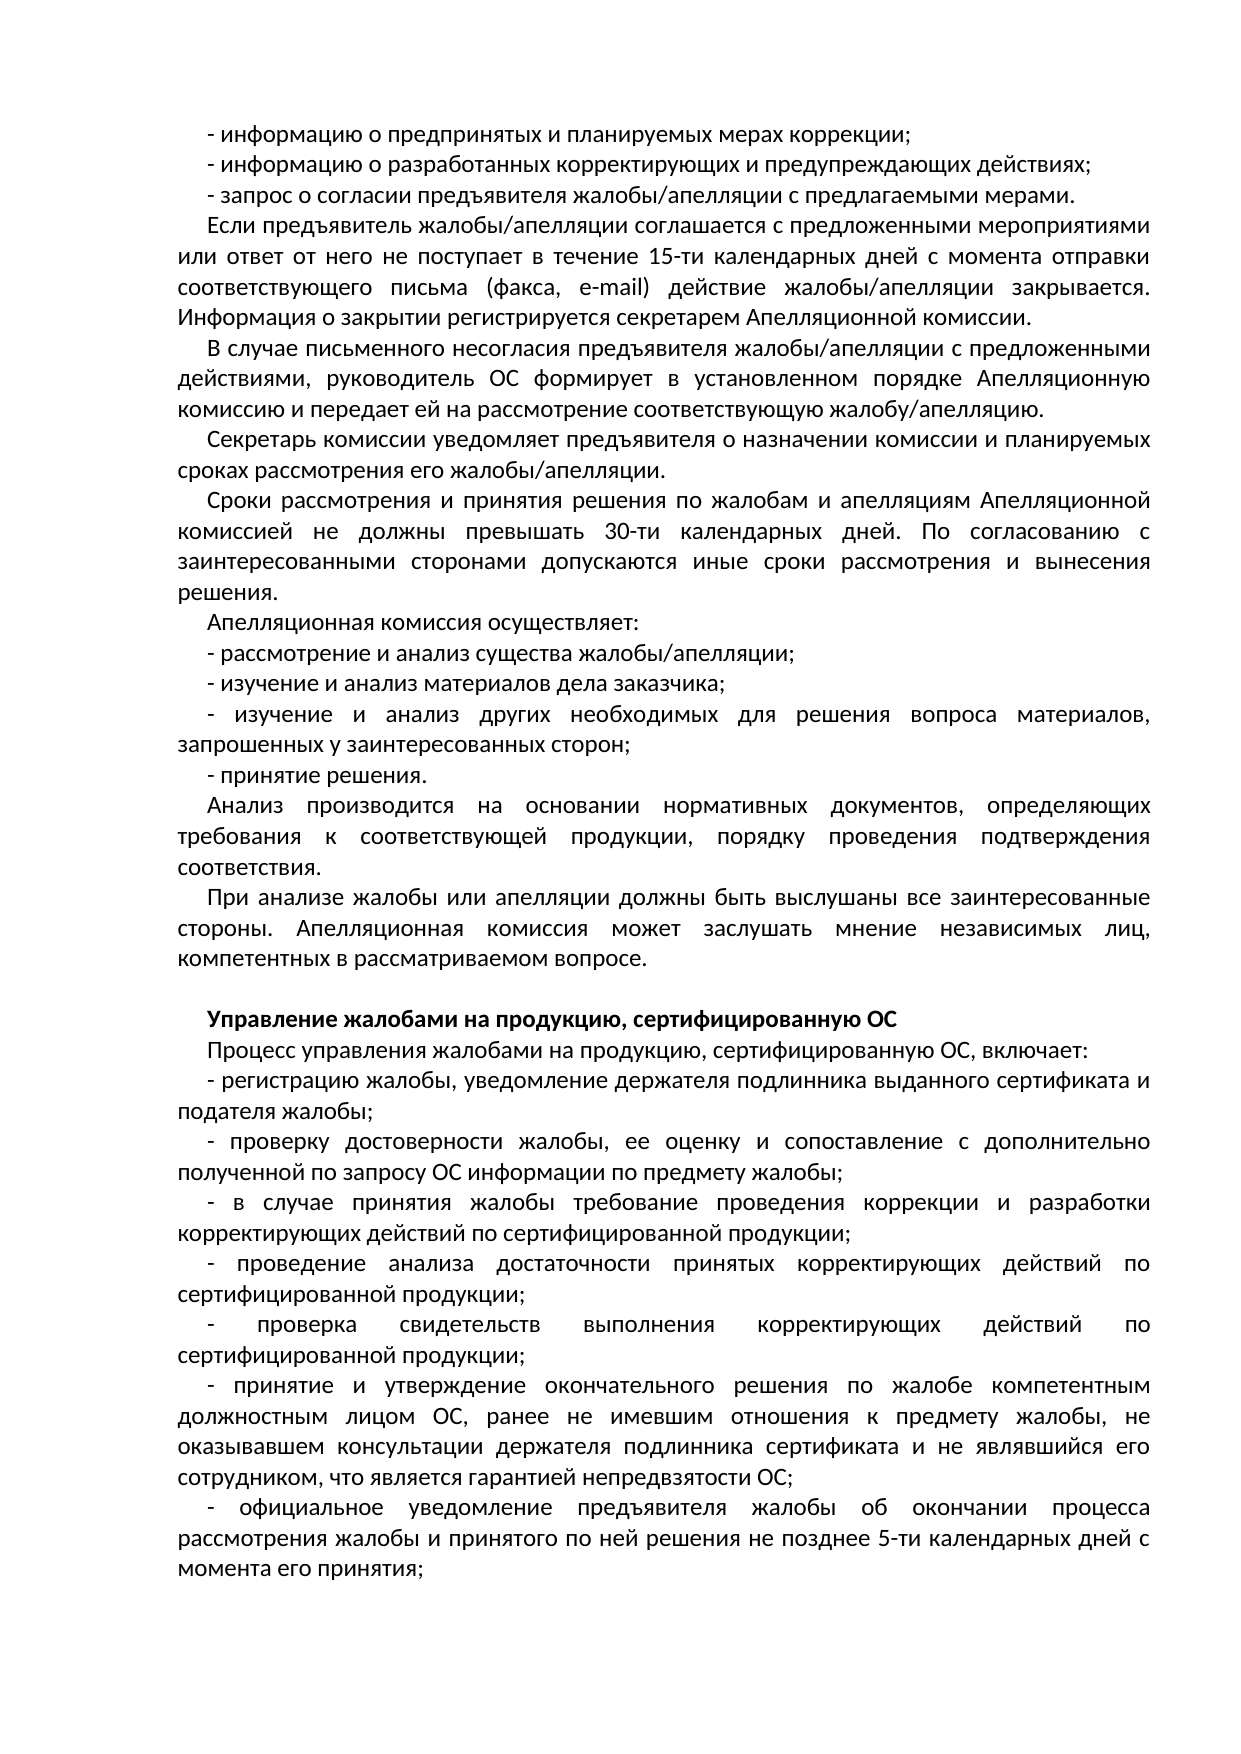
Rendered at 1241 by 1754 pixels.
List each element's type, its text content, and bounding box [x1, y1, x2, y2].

text Управление жалобами на продукцию, сертифицированную ОС [177, 1003, 1152, 1034]
text - официальное уведомление предъявителя жалобы об окончании процесса рассмотрения жалобы и принятого по ней решения не позднее 5-ти календарных дней с момента его принятия; [177, 1492, 1152, 1583]
text - проверка свидетельств выполнения корректирующих действий по сертифицированной продукции; [177, 1308, 1152, 1369]
text - информацию о разработанных корректирующих и предупреждающих действиях; [177, 149, 1152, 179]
text - изучение и анализ других необходимых для решения вопроса материалов, запрошенных у заинтересованных сторон; [177, 698, 1152, 759]
text - в случае принятия жалобы требование проведения коррекции и разработки корректирующих действий по сертифицированной продукции; [177, 1186, 1152, 1247]
text - информацию о предпринятых и планируемых мерах коррекции; [177, 118, 1152, 149]
text Секретарь комиссии уведомляет предъявителя о назначении комиссии и планируемых сроках рассмотрения его жалобы/апелляции. [177, 423, 1152, 484]
text Если предъявитель жалобы/апелляции соглашается с предложенными мероприятиями или ответ от него не поступает в течение 15-ти календарных дней с момента отправки соответствующего письма (факса, e-mail) действие жалобы/апелляции закрывается. Информация о закрытии регистрируется секретарем Апелляционной комиссии. [177, 210, 1152, 332]
text Процесс управления жалобами на продукцию, сертифицированную ОС, включает: [177, 1034, 1152, 1064]
text Анализ производится на основании нормативных документов, определяющих требования к соответствующей продукции, порядку проведения подтверждения соответствия. [177, 789, 1152, 881]
text Апелляционная комиссия осуществляет: [177, 606, 1152, 637]
text - регистрацию жалобы, уведомление держателя подлинника выданного сертификата и подателя жалобы; [177, 1064, 1152, 1125]
text - принятие и утверждение окончательного решения по жалобе компетентным должностным лицом ОС, ранее не имевшим отношения к предмету жалобы, не оказывавшем консультации держателя подлинника сертификата и не являвшийся его сотрудником, что является гарантией непредвзятости ОС; [177, 1369, 1152, 1492]
text В случае письменного несогласия предъявителя жалобы/апелляции с предложенными действиями, руководитель ОС формирует в установленном порядке Апелляционную комиссию и передает ей на рассмотрение соответствующую жалобу/апелляцию. [177, 332, 1152, 423]
text При анализе жалобы или апелляции должны быть выслушаны все заинтересованные стороны. Апелляционная комиссия может заслушать мнение независимых лиц, компетентных в рассматриваемом вопросе. [177, 881, 1152, 973]
text Сроки рассмотрения и принятия решения по жалобам и апелляциям Апелляционной комиссией не должны превышать 30-ти календарных дней. По согласованию с заинтересованными сторонами допускаются иные сроки рассмотрения и вынесения решения. [177, 484, 1152, 606]
text - рассмотрение и анализ существа жалобы/апелляции; [177, 637, 1152, 667]
text - проведение анализа достаточности принятых корректирующих действий по сертифицированной продукции; [177, 1247, 1152, 1308]
text - запрос о согласии предъявителя жалобы/апелляции с предлагаемыми мерами. [177, 179, 1152, 210]
text - проверку достоверности жалобы, ее оценку и сопоставление с дополнительно полученной по запросу ОС информации по предмету жалобы; [177, 1125, 1152, 1186]
text - принятие решения. [177, 759, 1152, 789]
text - изучение и анализ материалов дела заказчика; [177, 667, 1152, 698]
